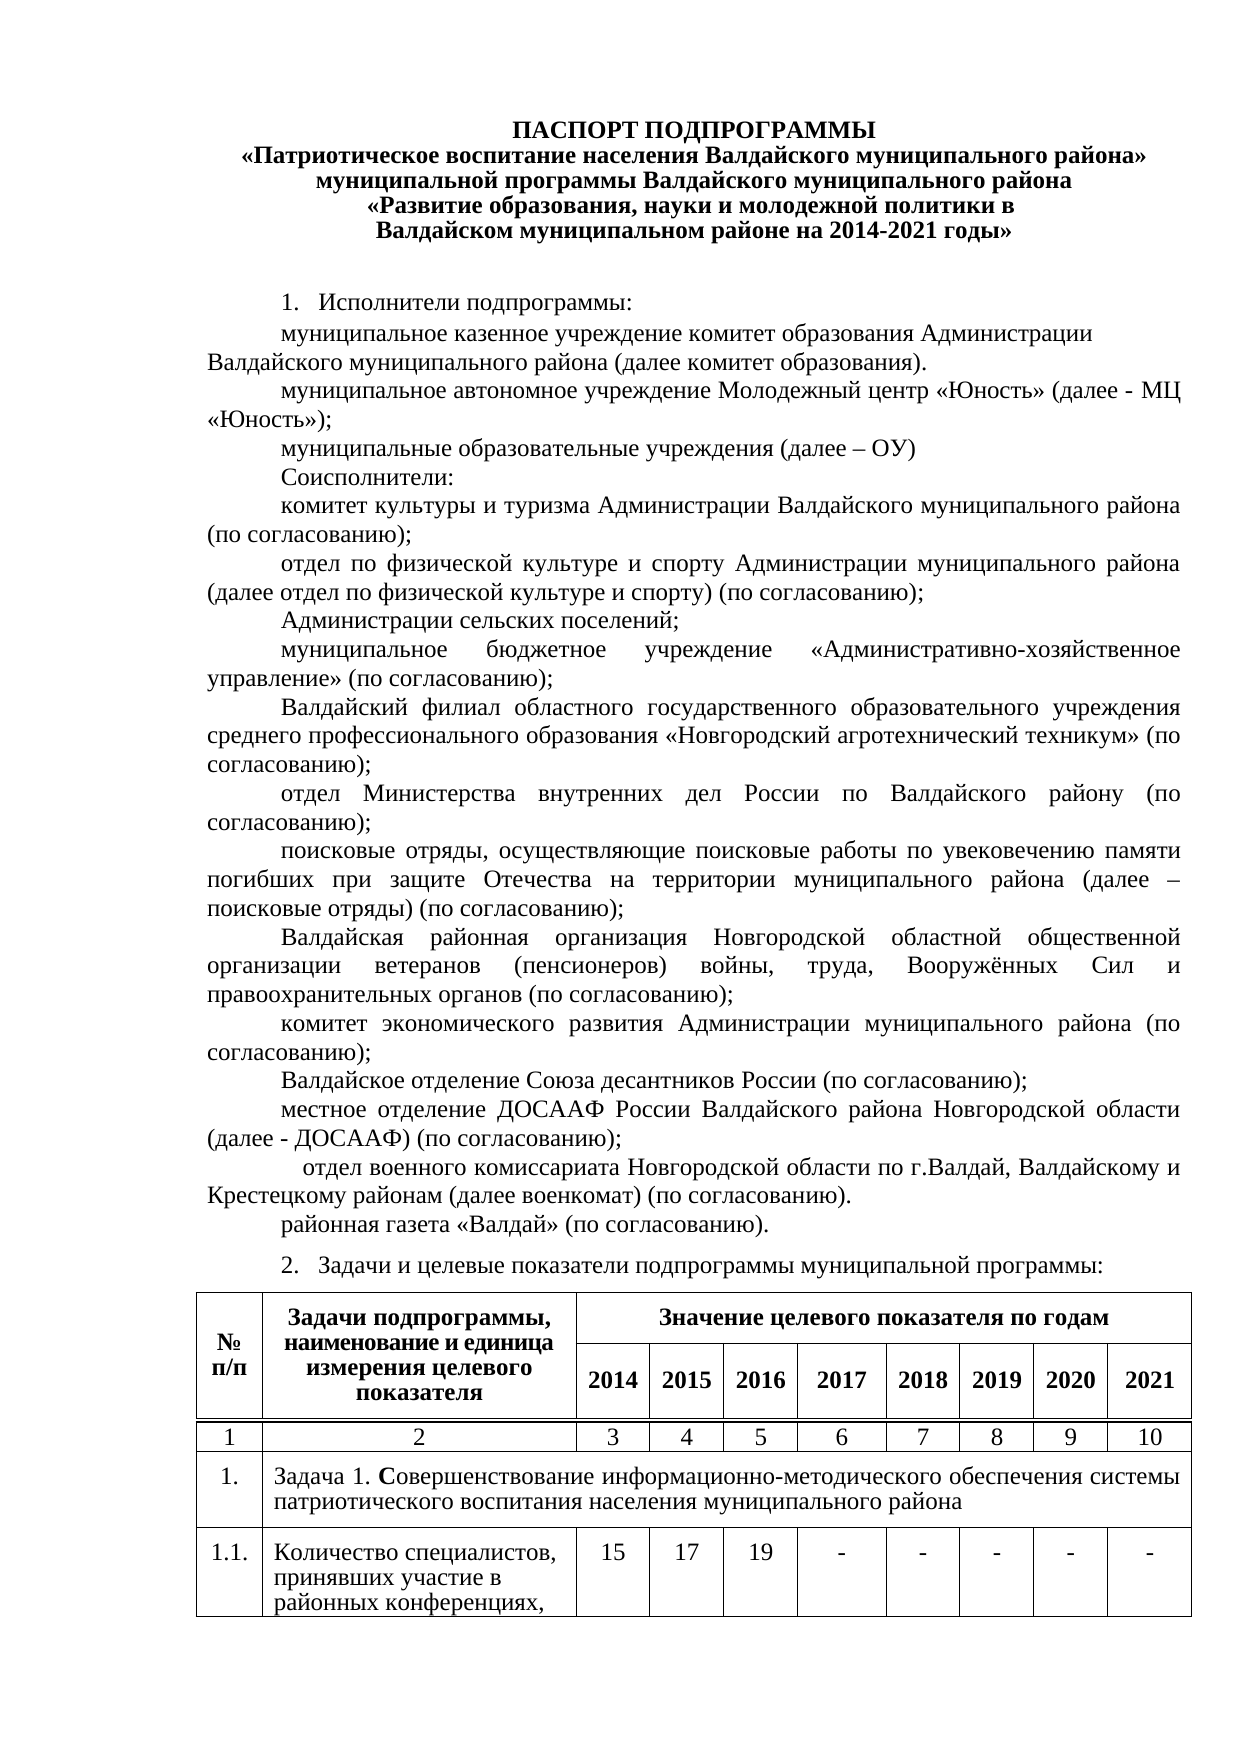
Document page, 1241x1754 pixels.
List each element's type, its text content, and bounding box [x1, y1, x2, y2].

text Валдайская районная организация Новгородской областной общественной организации ветеранов (пенсионеров) войны, труда, Вооружённых Сил и правоохранительных органов (по согласованию); [207, 922, 1181, 1008]
table_header 6 [798, 1423, 886, 1451]
table_cell 2019 [960, 1344, 1033, 1418]
text муниципальные образовательные учреждения (далее – ОУ) [207, 433, 1181, 462]
table_cell 2014 [577, 1344, 649, 1418]
text Администрации сельских поселений; [207, 606, 1181, 634]
text муниципальной программы Валдайского муниципального района [207, 168, 1181, 193]
table_cell 2020 [1034, 1344, 1107, 1418]
text комитет экономического развития Администрации муниципального района (по согласованию); [207, 1008, 1181, 1066]
table_header 2 [263, 1423, 576, 1451]
table_cell - [887, 1528, 959, 1616]
text отдел по физической культуре и спорту Администрации муниципального района (далее отдел по физической культуре и спорту) (по согласованию); [207, 548, 1181, 606]
table_cell 2018 [887, 1344, 959, 1418]
table_cell Задача 1. Совершенствование информационно-методического обеспечения системы патриотического воспитания населения муниципального района [263, 1452, 1191, 1527]
text Валдайское отделение Союза десантников России (по согласованию); [207, 1066, 1181, 1094]
table_cell 15 [577, 1528, 649, 1616]
table_header 1 [197, 1423, 262, 1451]
table_header 9 [1034, 1423, 1107, 1451]
text Валдайский филиал областного государственного образовательного учреждения среднего профессионального образования «Новгородский агротехнический техникум» (по согласованию); [207, 692, 1181, 778]
text «Развитие образования, науки и молодежной политики в Валдайском муниципальном районе на 2014-2021 годы» [207, 193, 1181, 243]
list Исполнители подпрограммы: [207, 281, 1181, 318]
text комитет культуры и туризма Администрации Валдайского муниципального района (по согласованию); [207, 491, 1181, 548]
table_cell 1. [197, 1452, 262, 1527]
table_cell - [798, 1528, 886, 1616]
text Паспорт подпрограммы [207, 118, 1181, 143]
table_cell 2015 [650, 1344, 723, 1418]
table_header 8 [960, 1423, 1033, 1451]
table_header 4 [650, 1423, 723, 1451]
table_cell - [1108, 1528, 1191, 1616]
table_cell 2016 [724, 1344, 797, 1418]
table_cell 2017 [798, 1344, 886, 1418]
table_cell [263, 1528, 576, 1616]
table_cell - [960, 1528, 1033, 1616]
table_cell 19 [724, 1528, 797, 1616]
table_cell 2021 [1108, 1344, 1191, 1418]
text местное отделение ДОСААФ России Валдайского района Новгородской области (далее - ДОСААФ) (по согласованию); [207, 1094, 1181, 1152]
table_header Значение целевого показателя по годам [577, 1293, 1191, 1343]
table_header 7 [887, 1423, 959, 1451]
text районная газета «Валдай» (по согласованию). [207, 1209, 1181, 1238]
table_header № п/п [197, 1293, 262, 1418]
table_header 3 [577, 1423, 649, 1451]
text «Патриотическое воспитание населения Валдайского муниципального района» [207, 143, 1181, 168]
table_header 5 [724, 1423, 797, 1451]
table_cell 1.1. [197, 1528, 262, 1616]
table_cell 17 [650, 1528, 723, 1616]
text муниципальное автономное учреждение Молодежный центр «Юность» (далее - МЦ «Юность»); [207, 376, 1181, 433]
text Соисполнители: [207, 462, 1181, 491]
text муниципальное бюджетное учреждение «Административно-хозяйственное управление» (по согласованию); [207, 634, 1181, 692]
text муниципальное казенное учреждение комитет образования Администрации Валдайского муниципального района (далее комитет образования). [207, 318, 1181, 376]
table_header 10 [1108, 1423, 1191, 1451]
list Задачи и целевые показатели подпрограммы муниципальной программы: [281, 1251, 1181, 1279]
table_cell - [1034, 1528, 1107, 1616]
text отдел Министерства внутренних дел России по Валдайского району (по согласованию); [207, 778, 1181, 836]
text поисковые отряды, осуществляющие поисковые работы по увековечению памяти погибших при защите Отечества на территории муниципального района (далее – поисковые отряды) (по согласованию); [207, 836, 1181, 922]
text отдел военного комиссариата Новгородской области по г.Валдай, Валдайскому и Крестецкому районам (далее военкомат) (по согласованию). [207, 1152, 1181, 1209]
table_header Задачи подпрограммы, наименование и единица измерения целевого показателя [263, 1293, 576, 1418]
